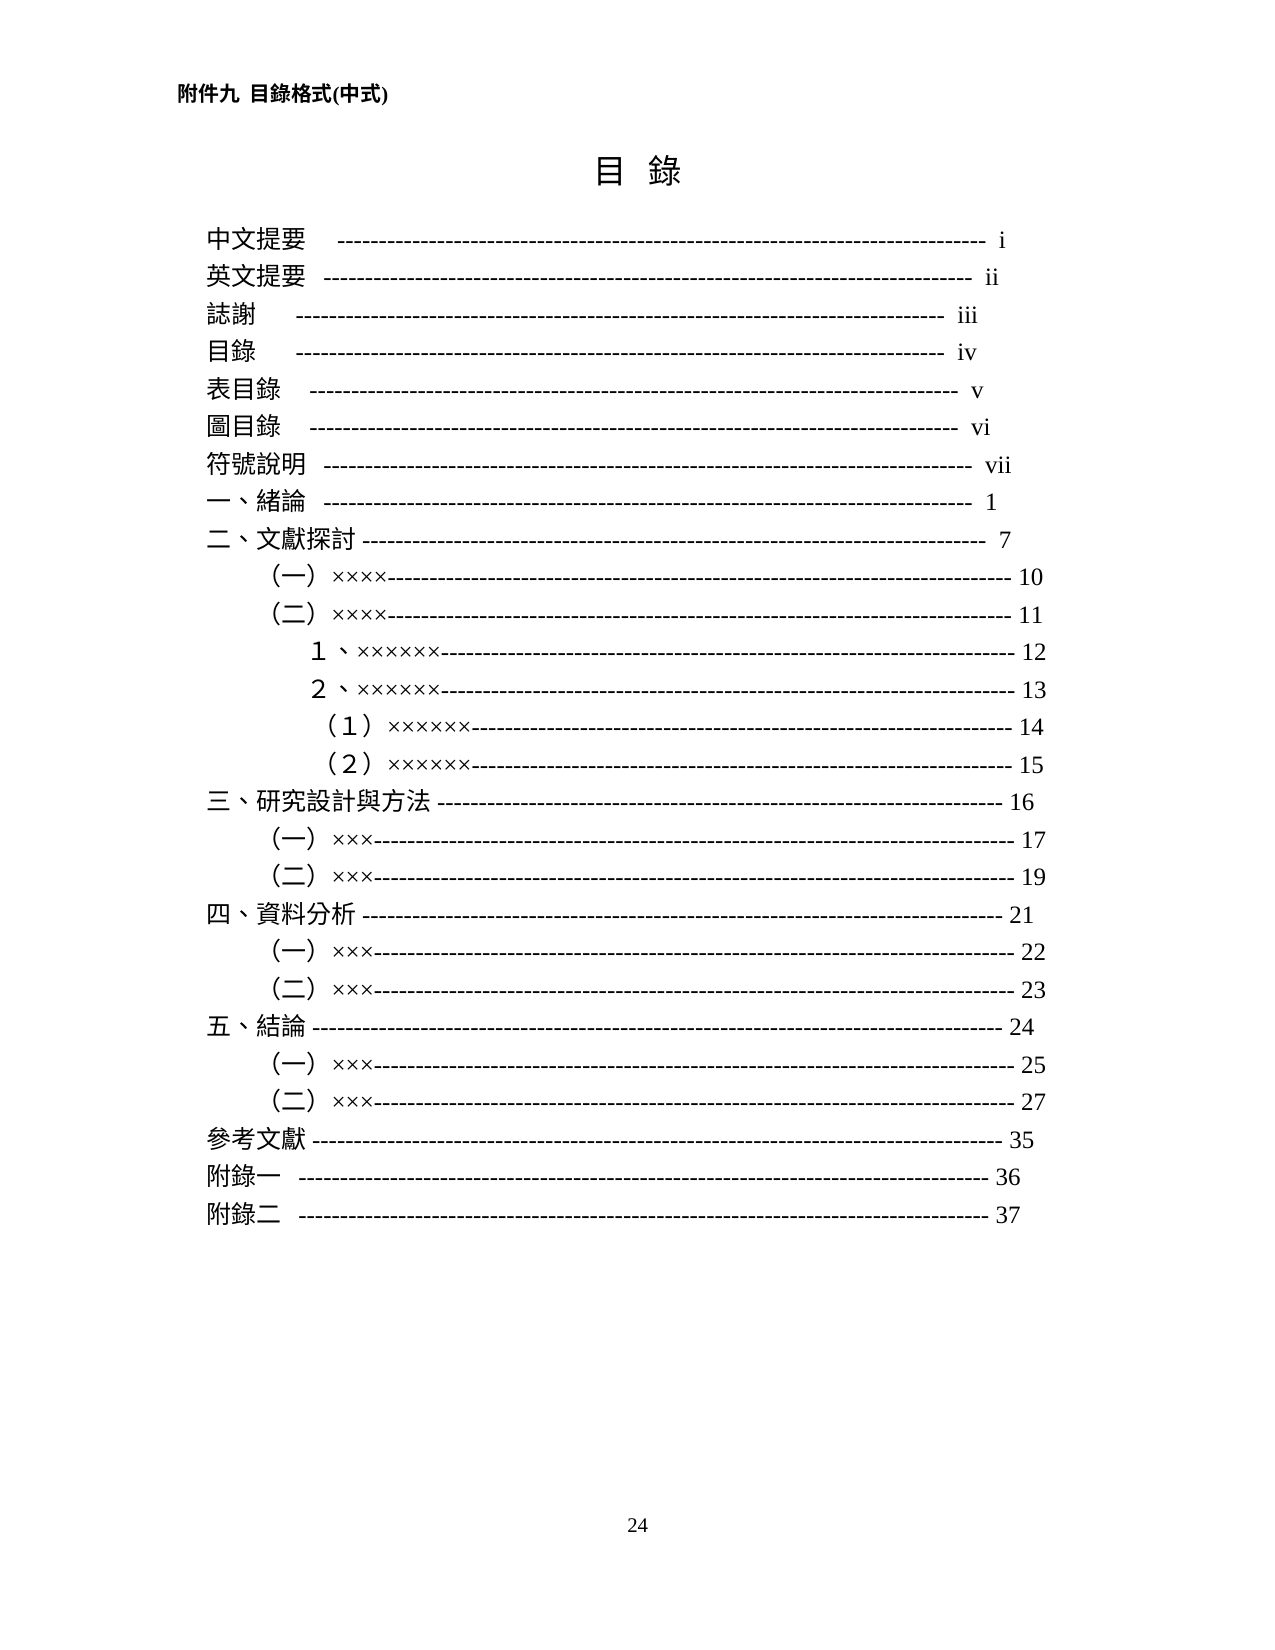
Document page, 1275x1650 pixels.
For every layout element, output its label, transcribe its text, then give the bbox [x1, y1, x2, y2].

text 附錄二 ----------------------------------------------------------------------------------- 37 [206, 1193, 1098, 1231]
text 誌謝 ------------------------------------------------------------------------------ iii [206, 293, 1098, 331]
text 表目錄 ------------------------------------------------------------------------------ v [206, 368, 1098, 406]
text 三、研究設計與方法 -------------------------------------------------------------------- 16 [206, 781, 1098, 818]
text 四、資料分析 ----------------------------------------------------------------------------- 21 [206, 893, 1098, 931]
text 英文提要 ------------------------------------------------------------------------------ ii [206, 256, 1098, 293]
text （二）×××----------------------------------------------------------------------------- 23 [206, 968, 1098, 1006]
text （二）×××----------------------------------------------------------------------------- 27 [206, 1081, 1098, 1118]
text 目 錄 [177, 145, 1098, 193]
text （２）××××××----------------------------------------------------------------- 15 [206, 743, 1098, 781]
text 參考文獻 ----------------------------------------------------------------------------------- 35 [206, 1118, 1098, 1156]
text （一）××××--------------------------------------------------------------------------- 10 [206, 556, 1098, 593]
text （一）×××----------------------------------------------------------------------------- 17 [206, 818, 1098, 856]
text （一）×××----------------------------------------------------------------------------- 22 [206, 931, 1098, 968]
text 符號說明 ------------------------------------------------------------------------------ vii [206, 443, 1098, 481]
text 圖目錄 ------------------------------------------------------------------------------ vi [206, 406, 1098, 443]
text （１）××××××----------------------------------------------------------------- 14 [206, 706, 1098, 743]
text １、××××××--------------------------------------------------------------------- 12 [206, 631, 1098, 668]
text 附錄一 ----------------------------------------------------------------------------------- 36 [206, 1156, 1098, 1193]
text （一）×××----------------------------------------------------------------------------- 25 [206, 1043, 1098, 1081]
text 中文提要 ------------------------------------------------------------------------------ i [206, 218, 1098, 256]
text ２、××××××--------------------------------------------------------------------- 13 [206, 668, 1098, 706]
text 一、緒論 ------------------------------------------------------------------------------ 1 [206, 481, 1098, 518]
text 二、文獻探討 --------------------------------------------------------------------------- 7 [206, 518, 1098, 556]
text （二）×××----------------------------------------------------------------------------- 19 [206, 856, 1098, 893]
text 目錄 ------------------------------------------------------------------------------ iv [206, 331, 1098, 368]
text （二）××××--------------------------------------------------------------------------- 11 [206, 593, 1098, 631]
text 五、結論 ----------------------------------------------------------------------------------- 24 [206, 1006, 1098, 1043]
text 附件九 目錄格式(中式) [177, 70, 1098, 107]
